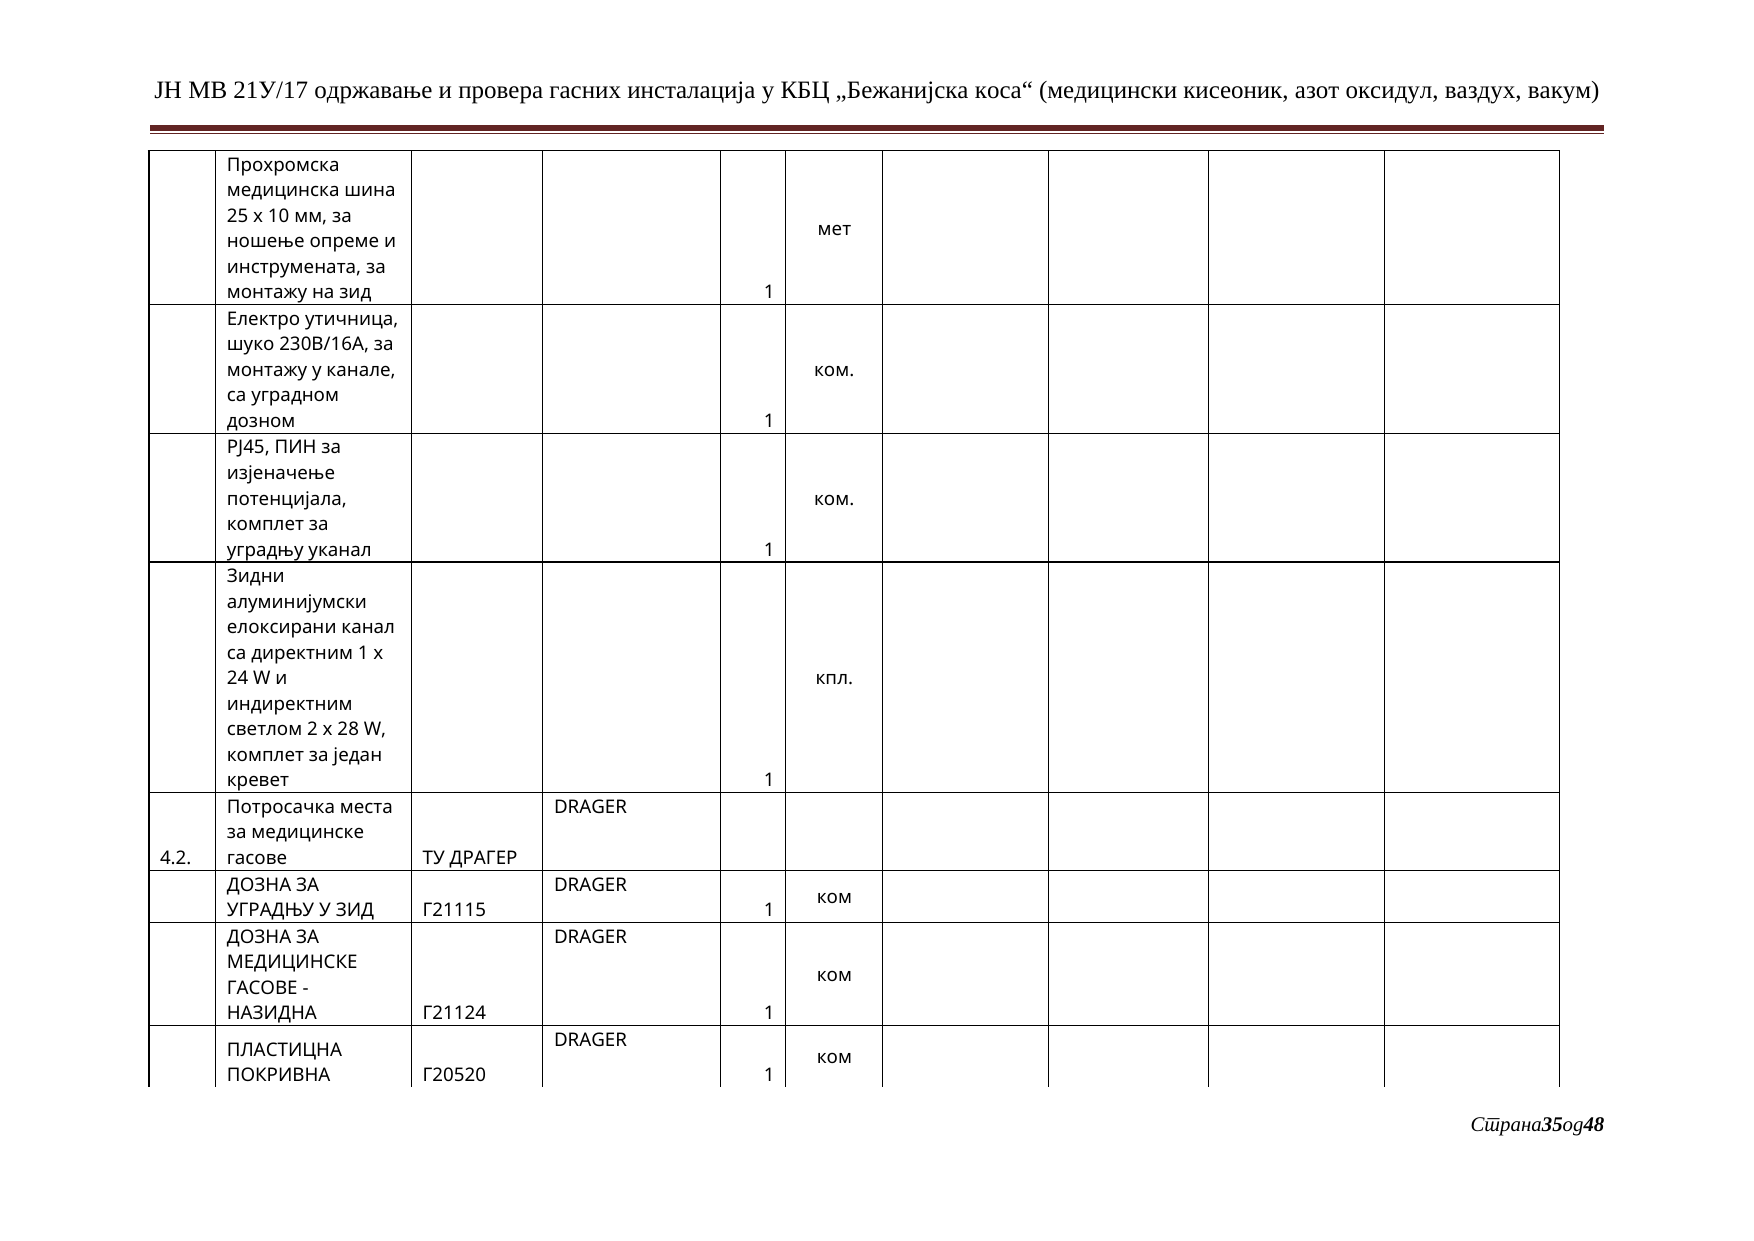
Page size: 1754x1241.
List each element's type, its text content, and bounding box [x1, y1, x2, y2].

table_cell [150, 305, 215, 433]
table_cell Г21124 [412, 923, 542, 1025]
table_cell [1385, 923, 1559, 1025]
table_cell [412, 305, 542, 433]
table_cell 1 [721, 434, 785, 561]
table_cell ДОЗНА ЗА УГРАДЊУ У ЗИД [216, 871, 411, 922]
table_cell DRAGER [543, 923, 720, 1025]
table_cell ком [786, 923, 882, 1025]
table_cell Г20520 [412, 1026, 542, 1087]
table_cell [543, 151, 720, 304]
table_cell [1209, 151, 1384, 304]
table_cell [543, 434, 720, 561]
table_cell [150, 151, 215, 304]
table_cell [543, 305, 720, 433]
table_cell [786, 793, 882, 870]
table_cell РЈ45, ПИН за изјеначење потенцијала, комплет за уградњу уканал [216, 434, 411, 561]
table_cell [1209, 871, 1384, 922]
table_cell [412, 563, 542, 792]
table_cell [883, 923, 1048, 1025]
table_cell 1 [721, 923, 785, 1025]
table_cell [1209, 1026, 1384, 1087]
table_cell [150, 434, 215, 561]
table_cell ТУ ДРАГЕР [412, 793, 542, 870]
table_cell [150, 1026, 215, 1087]
table_cell 1 [721, 1026, 785, 1087]
table_cell [1385, 434, 1559, 561]
table_cell [883, 151, 1048, 304]
table_cell Прохромска медицинска шина 25 x 10 мм, за ношење опреме и инструмената, за монтажу на зид [216, 151, 411, 304]
table_cell [1385, 151, 1559, 304]
table_cell [883, 871, 1048, 922]
table_cell [1385, 563, 1559, 792]
table_cell Г21115 [412, 871, 542, 922]
table_cell [1049, 151, 1208, 304]
table_cell 1 [721, 151, 785, 304]
table_cell [1049, 793, 1208, 870]
table_cell ком. [786, 305, 882, 433]
table_cell DRAGER [543, 871, 720, 922]
table_cell [1209, 563, 1384, 792]
table_cell [1209, 793, 1384, 870]
table_cell 1 [721, 871, 785, 922]
table_cell [883, 434, 1048, 561]
table_cell [150, 871, 215, 922]
table_cell Потросачка места за медицинске гасове [216, 793, 411, 870]
table_cell [883, 305, 1048, 433]
table_cell [150, 923, 215, 1025]
table_cell [1049, 923, 1208, 1025]
table_cell [721, 793, 785, 870]
table_cell [1049, 305, 1208, 433]
table_cell [1209, 434, 1384, 561]
table_cell [1385, 1026, 1559, 1087]
table_cell [883, 563, 1048, 792]
table_cell [1209, 923, 1384, 1025]
table_cell DRAGER [543, 1026, 720, 1087]
table_cell [1385, 305, 1559, 433]
table_cell ДОЗНА ЗА МЕДИЦИНСКЕ ГАСОВЕ - НАЗИДНА [216, 923, 411, 1025]
table_cell Електро утичница, шуко 230В/16А, за монтажу у канале, са уградном дозном [216, 305, 411, 433]
table_cell [1049, 563, 1208, 792]
table_cell ком [786, 1026, 882, 1087]
table_cell мет [786, 151, 882, 304]
table_cell [883, 1026, 1048, 1087]
table_cell [150, 563, 215, 792]
table_cell Зидни алуминијумски елоксирани канал са директним 1 x 24 W и индиректним светлом 2 x 28 W, комплет за један кревет [216, 563, 411, 792]
table_cell кпл. [786, 563, 882, 792]
table_cell [1049, 1026, 1208, 1087]
table_cell [1385, 793, 1559, 870]
table_cell [412, 151, 542, 304]
table_cell [883, 793, 1048, 870]
table_cell [1385, 871, 1559, 922]
table_cell [1209, 305, 1384, 433]
table_cell ком [786, 871, 882, 922]
table_cell ком. [786, 434, 882, 561]
table_cell 1 [721, 563, 785, 792]
table_cell [1049, 434, 1208, 561]
table_cell 4.2. [150, 793, 215, 870]
table_cell [412, 434, 542, 561]
table_cell [543, 563, 720, 792]
table_cell 1 [721, 305, 785, 433]
table_cell DRAGER [543, 793, 720, 870]
table_cell [1049, 871, 1208, 922]
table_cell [216, 1026, 411, 1087]
